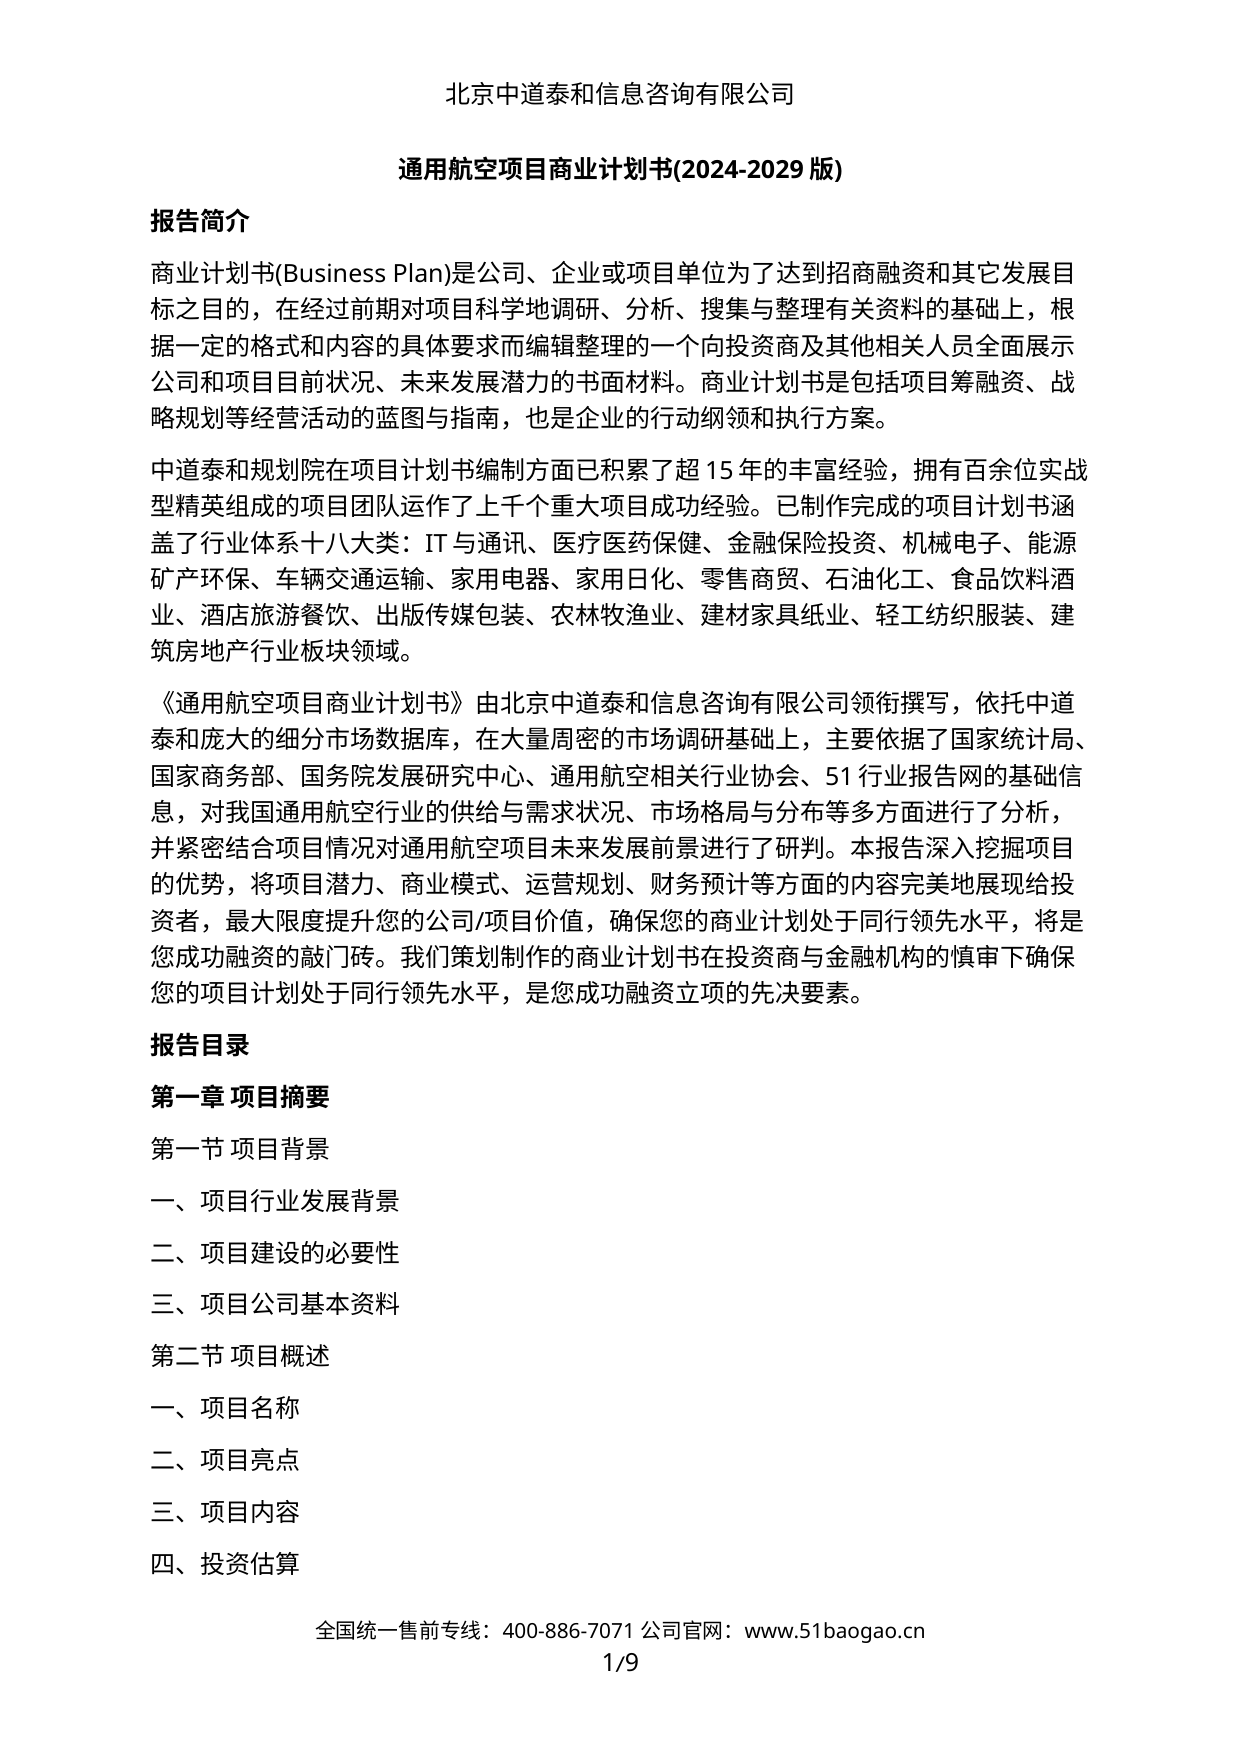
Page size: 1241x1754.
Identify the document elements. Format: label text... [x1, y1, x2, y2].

text 商业计划书(Business Plan)是公司、企业或项目单位为了达到招商融资和其它发展目标之目的，在经过前期对项目科学地调研、分析、搜集与整理有关资料的基础上，根据一定的格式和内容的具体要求而编辑整理的一个向投资商及其他相关人员全面展示公司和项目目前状况、未来发展潜力的书面材料。商业计划书是包括项目筹融资、战略规划等经营活动的蓝图与指南，也是企业的行动纲领和执行方案。 [150, 254, 1090, 435]
text 《通用航空项目商业计划书》由北京中道泰和信息咨询有限公司领衔撰写，依托中道泰和庞大的细分市场数据库，在大量周密的市场调研基础上，主要依据了国家统计局、国家商务部、国务院发展研究中心、通用航空相关行业协会、51行业报告网的基础信息，对我国通用航空行业的供给与需求状况、市场格局与分布等多方面进行了分析，并紧密结合项目情况对通用航空项目未来发展前景进行了研判。本报告深入挖掘项目的优势，将项目潜力、商业模式、运营规划、财务预计等方面的内容完美地展现给投资者，最大限度提升您的公司/项目价值，确保您的商业计划处于同行领先水平，将是您成功融资的敲门砖。我们策划制作的商业计划书在投资商与金融机构的慎审下确保您的项目计划处于同行领先水平，是您成功融资立项的先决要素。 [150, 684, 1090, 1010]
text 三、项目内容 [150, 1492, 1090, 1529]
text 第一节 项目背景 [150, 1129, 1090, 1166]
text 报告简介 [150, 202, 1090, 238]
text 第二节 项目概述 [150, 1337, 1090, 1373]
text 二、项目亮点 [150, 1441, 1090, 1477]
text 通用航空项目商业计划书(2024-2029版) [150, 150, 1090, 186]
text 二、项目建设的必要性 [150, 1233, 1090, 1269]
text 报告目录 [150, 1026, 1090, 1062]
text 一、项目行业发展背景 [150, 1181, 1090, 1217]
text 一、项目名称 [150, 1389, 1090, 1425]
text 三、项目公司基本资料 [150, 1285, 1090, 1321]
text 四、投资估算 [150, 1544, 1090, 1581]
text 第一章 项目摘要 [150, 1077, 1090, 1114]
text 中道泰和规划院在项目计划书编制方面已积累了超15年的丰富经验，拥有百余位实战型精英组成的项目团队运作了上千个重大项目成功经验。已制作完成的项目计划书涵盖了行业体系十八大类：IT与通讯、医疗医药保健、金融保险投资、机械电子、能源矿产环保、车辆交通运输、家用电器、家用日化、零售商贸、石油化工、食品饮料酒业、酒店旅游餐饮、出版传媒包装、农林牧渔业、建材家具纸业、轻工纺织服装、建筑房地产行业板块领域。 [150, 451, 1090, 668]
